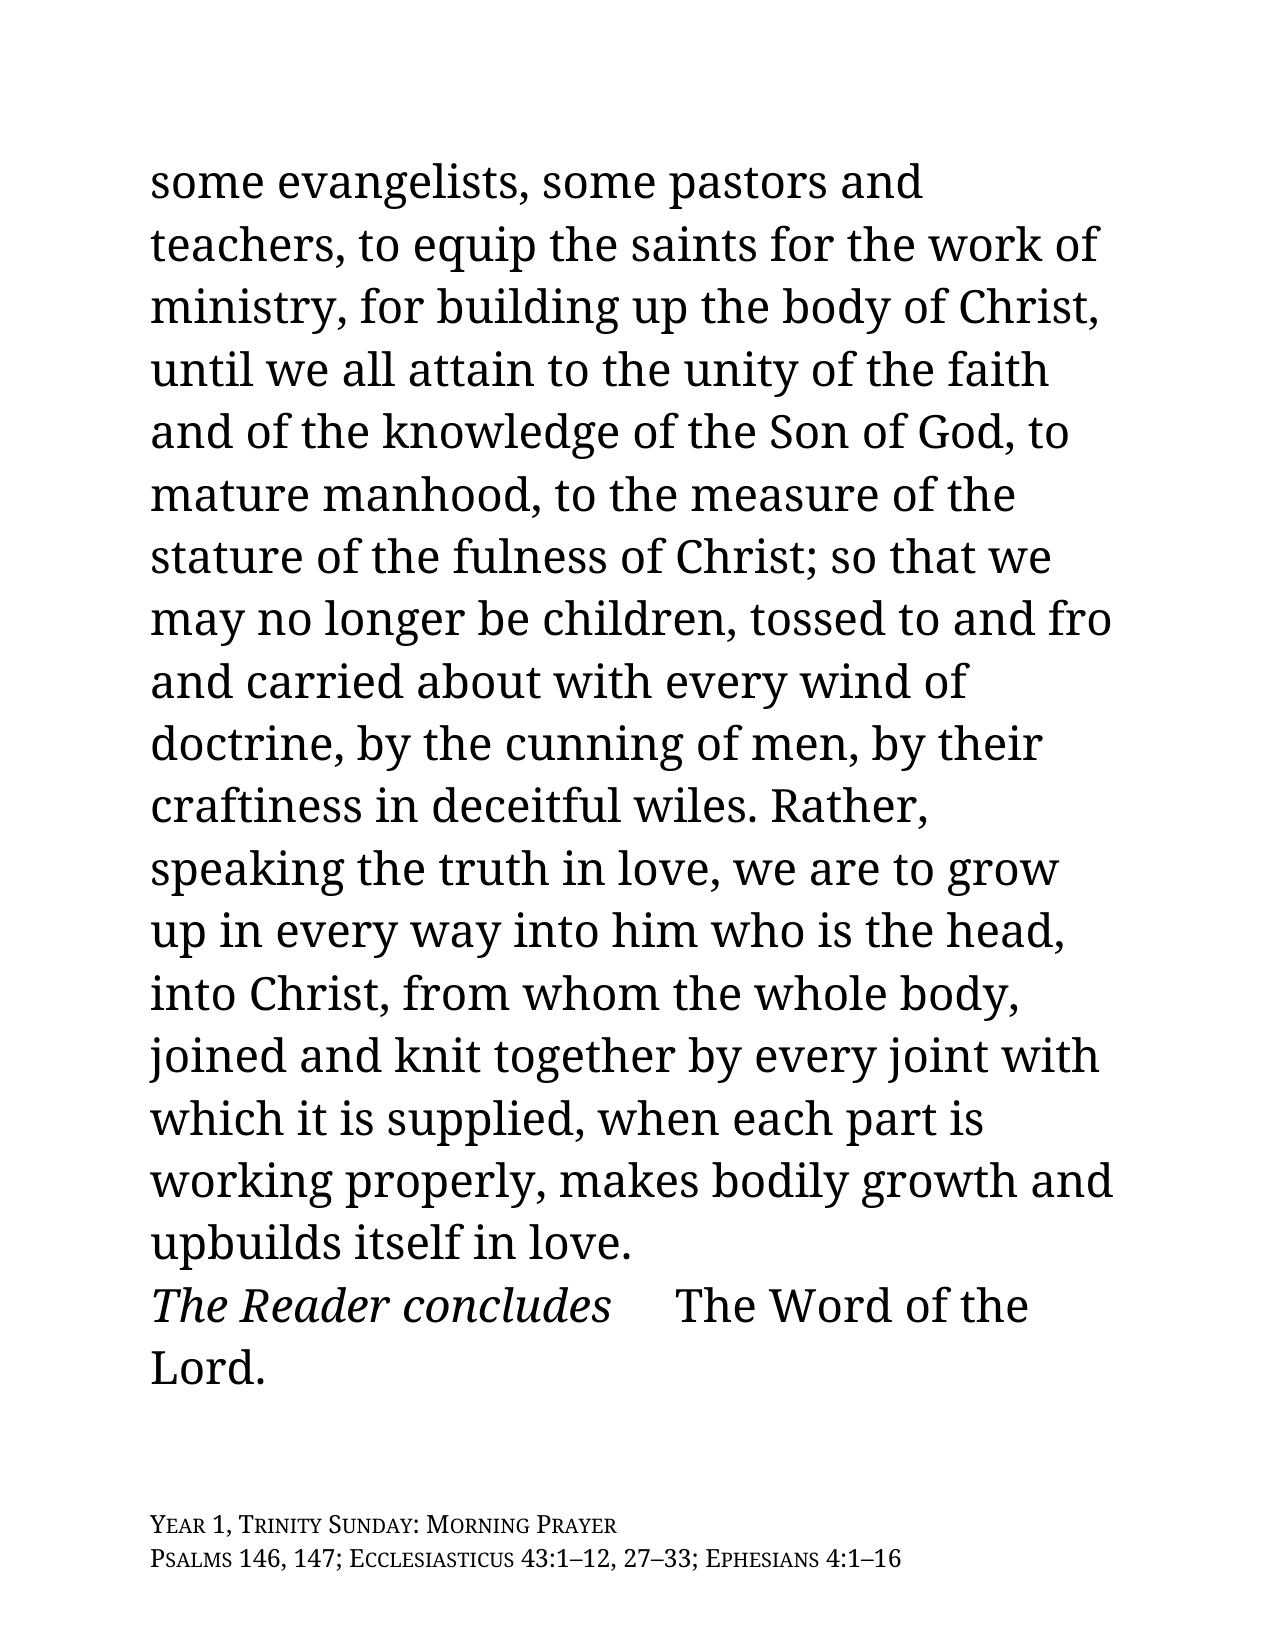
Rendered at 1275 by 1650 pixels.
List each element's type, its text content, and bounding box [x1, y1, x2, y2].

subtitle The Reader concludes The Word of the Lord. [150, 1273, 1125, 1398]
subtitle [150, 150, 1125, 1273]
